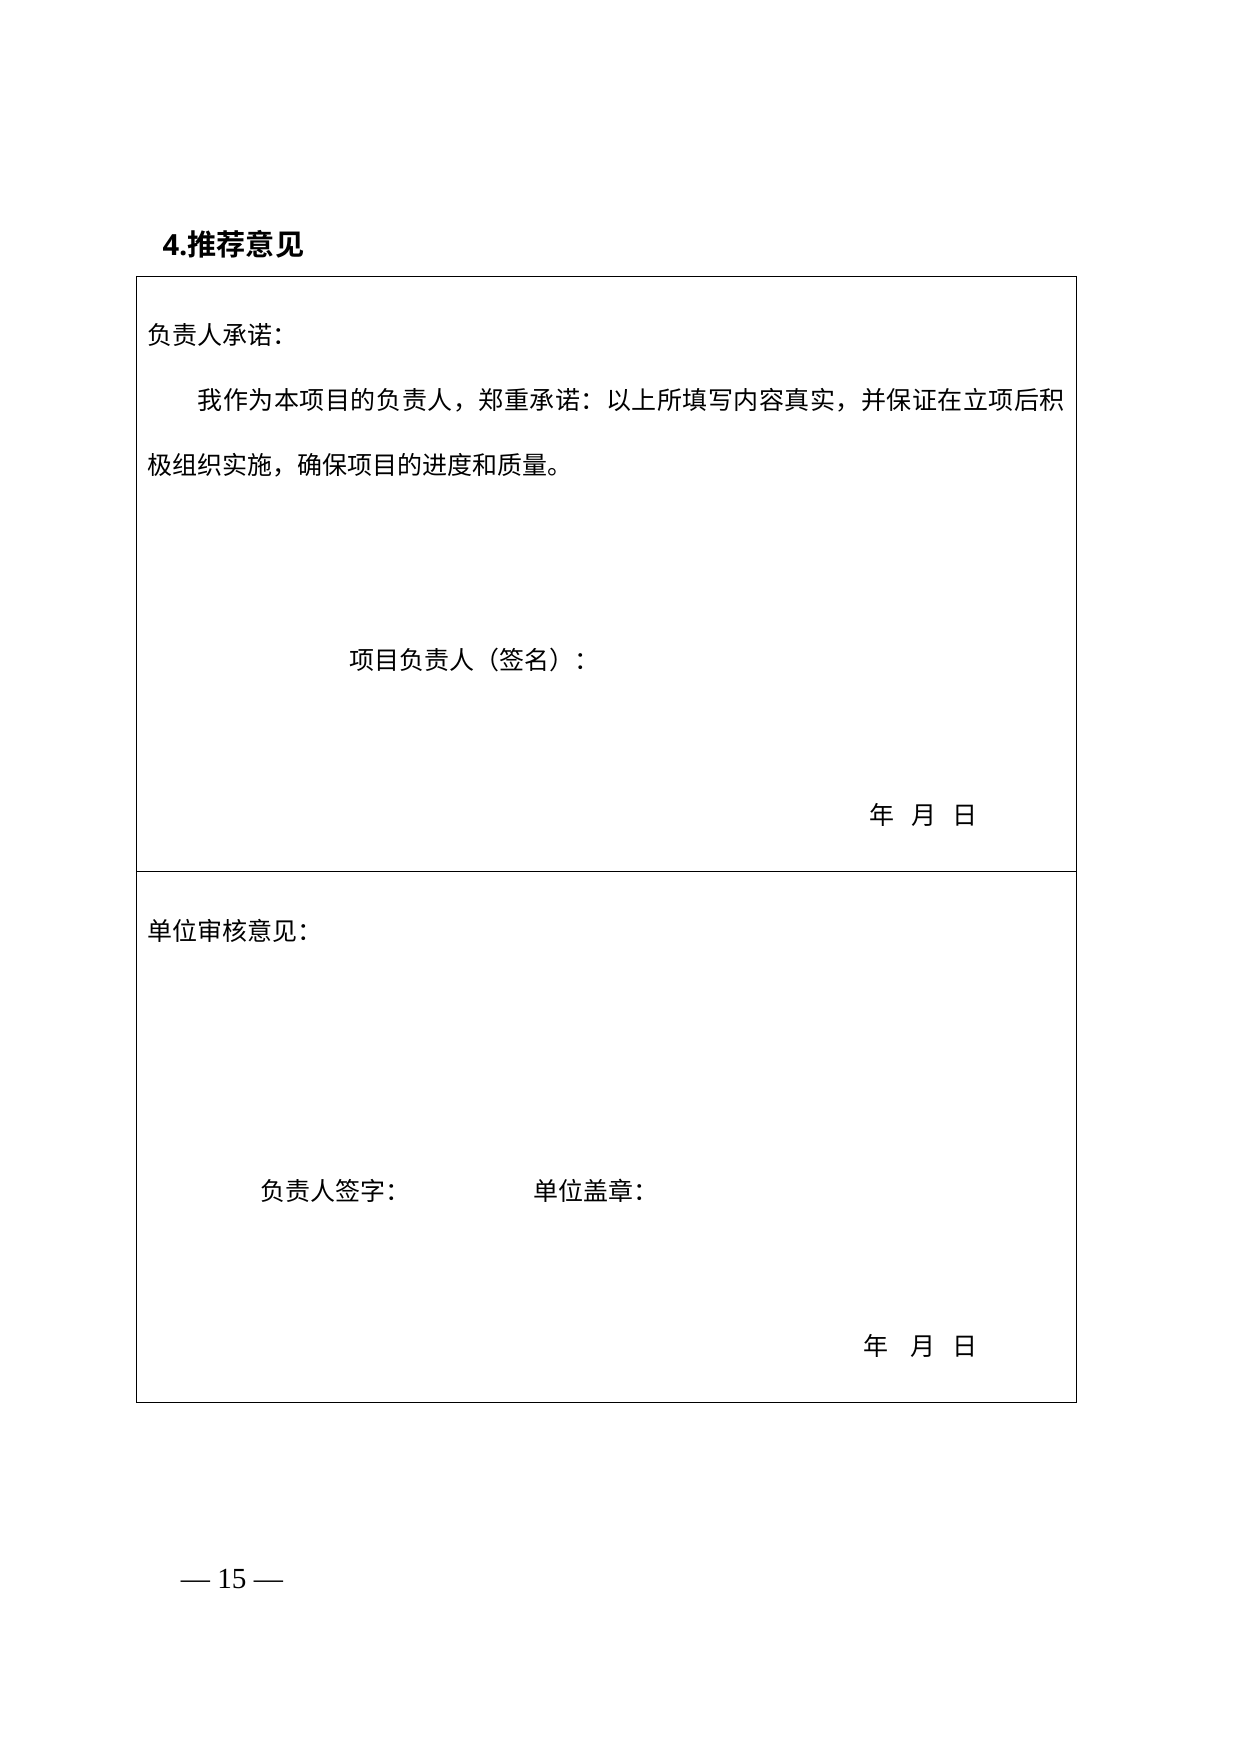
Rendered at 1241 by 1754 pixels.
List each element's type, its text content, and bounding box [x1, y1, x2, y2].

table_header 负责人承诺： 我作为本项目的负责人，郑重承诺：以上所填写内容真实，并保证在立项后积极组织实施，确保项目的进度和质量。 项目负责人（签名）： 年 月 日 [137, 277, 1076, 871]
table_cell 单位审核意见： 负责人签字： 单位盖章： 年 月 日 [137, 872, 1076, 1402]
text 4.推荐意见 [133, 211, 1092, 276]
